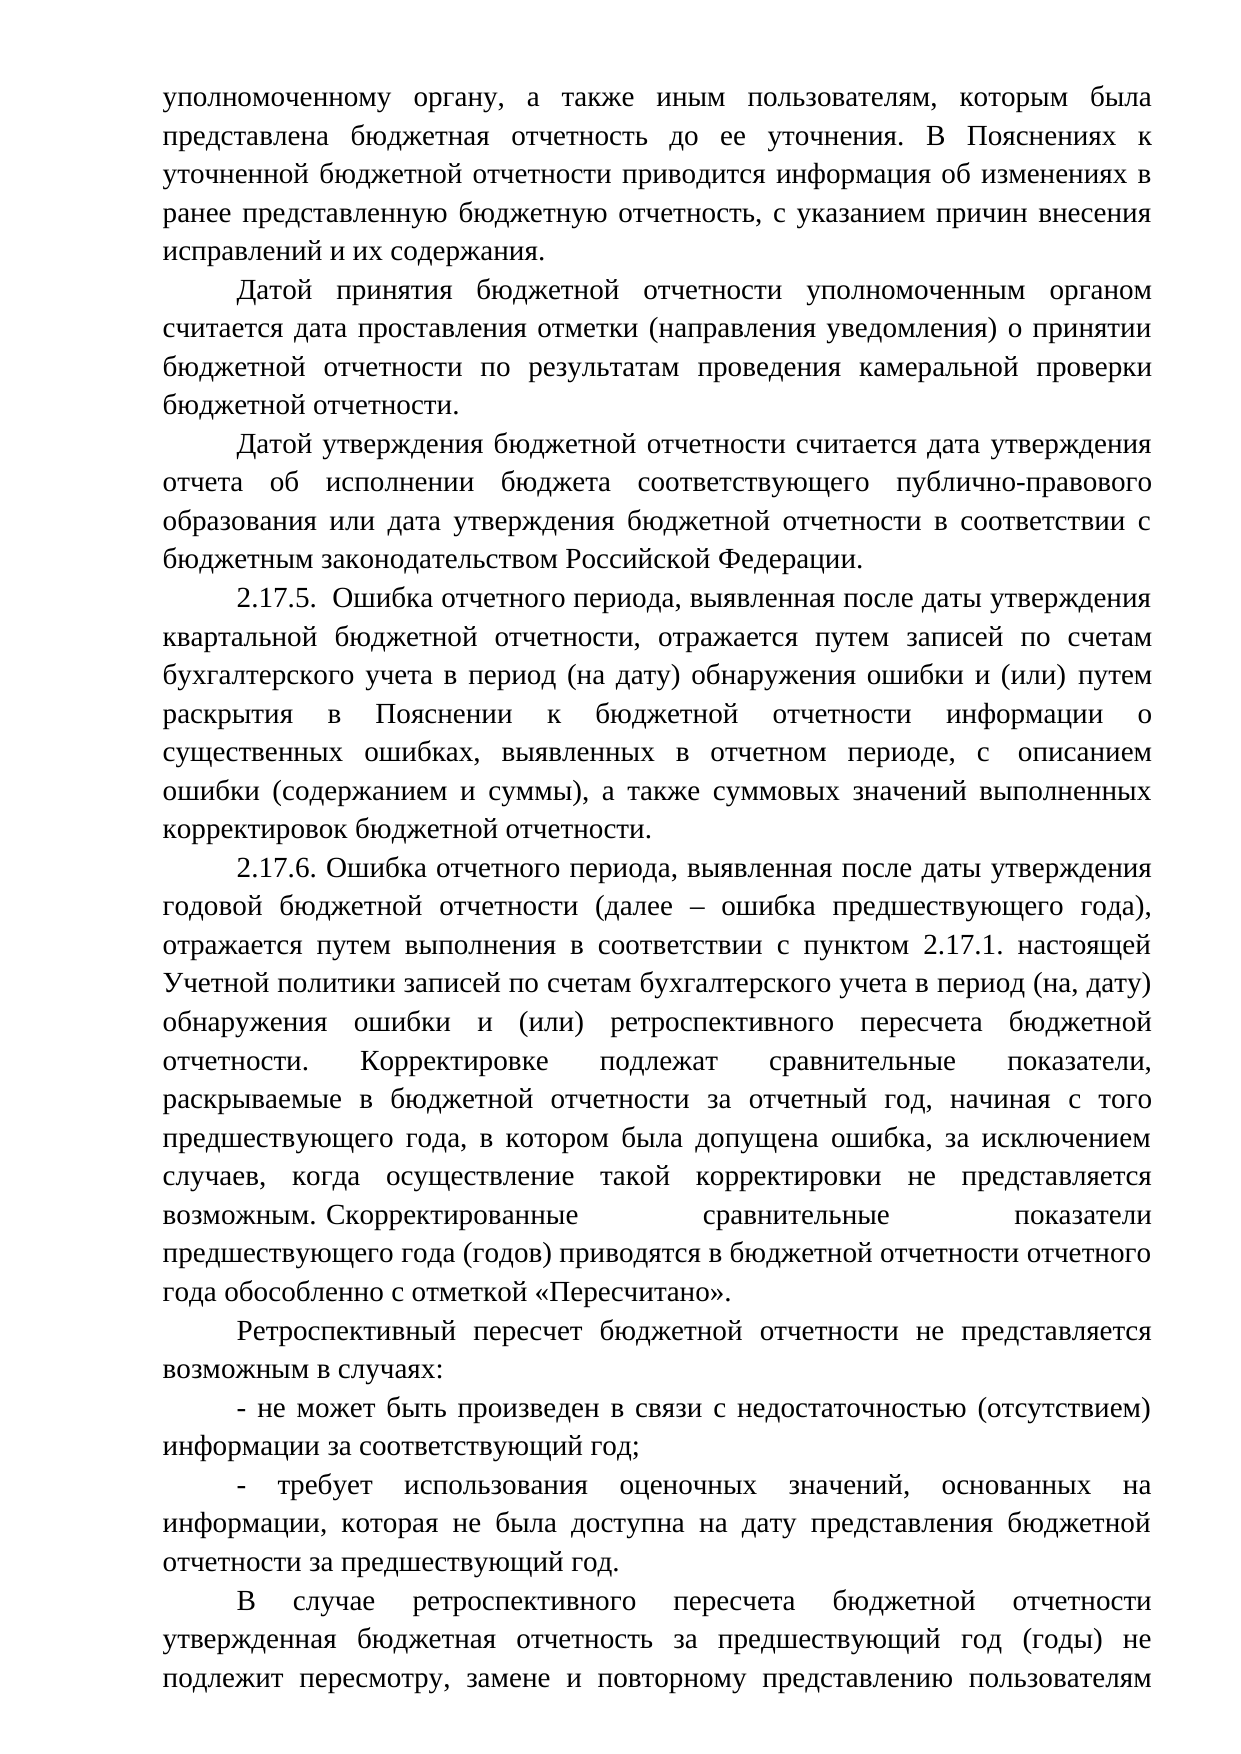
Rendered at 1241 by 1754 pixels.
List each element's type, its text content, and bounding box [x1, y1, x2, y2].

list Ошибка отчетного периода, выявленная после даты утверждения годовой бюджетной отчетности (далее – ошибка предшествующего года), отражается путем выполнения в соответствии с пунктом 2.17.1. настоящей Учетной политики записей по счетам бухгалтерского учета в период (на, дату) обнаружения ошибки и (или) ретроспективного пересчета бюджетной отчетности. Корректировке подлежат сравнительные показатели, раскрываемые в бюджетной отчетности за отчетный год, начиная с того предшествующего года, в котором была допущена ошибка, за исключением случаев, когда осуществление такой корректировки не представляется возможным. Скорректированные сравнительные показатели предшествующего года (годов) приводятся в бюджетной отчетности отчетного года обособленно с отметкой «Пересчитано». [162, 850, 1152, 1307]
list Ошибка отчетного периода, выявленная после даты утверждения квартальной бюджетной отчетности, отражается путем записей по счетам бухгалтерского учета в период (на дату) обнаружения ошибки и (или) путем раскрытия в Пояснении к бюджетной отчетности информации о существенных ошибках, выявленных в отчетном периоде, с описанием ошибки (содержанием и суммы), а также суммовых значений выполненных корректировок бюджетной отчетности. [162, 580, 1152, 845]
list не может быть произведен в связи с недостаточностью (отсутствием) информации за соответствующий год; [162, 1390, 1152, 1462]
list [162, 79, 1152, 267]
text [162, 1583, 1152, 1693]
text Ретроспективный пересчет бюджетной отчетности не представляется возможным в случаях: [162, 1313, 1152, 1385]
text Датой принятия бюджетной отчетности уполномоченным органом считается дата проставления отметки (направления уведомления) о принятии бюджетной отчетности по результатам проведения камеральной проверки бюджетной отчетности. [162, 272, 1152, 421]
list требует использования оценочных значений, основанных на информации, которая не была доступна на дату представления бюджетной отчетности за предшествующий год. [162, 1467, 1151, 1577]
text Датой утверждения бюджетной отчетности считается дата утверждения отчета об исполнении бюджета соответствующего публично-правового образования или дата утверждения бюджетной отчетности в соответствии с бюджетным законодательством Российской Федерации. [162, 426, 1152, 575]
